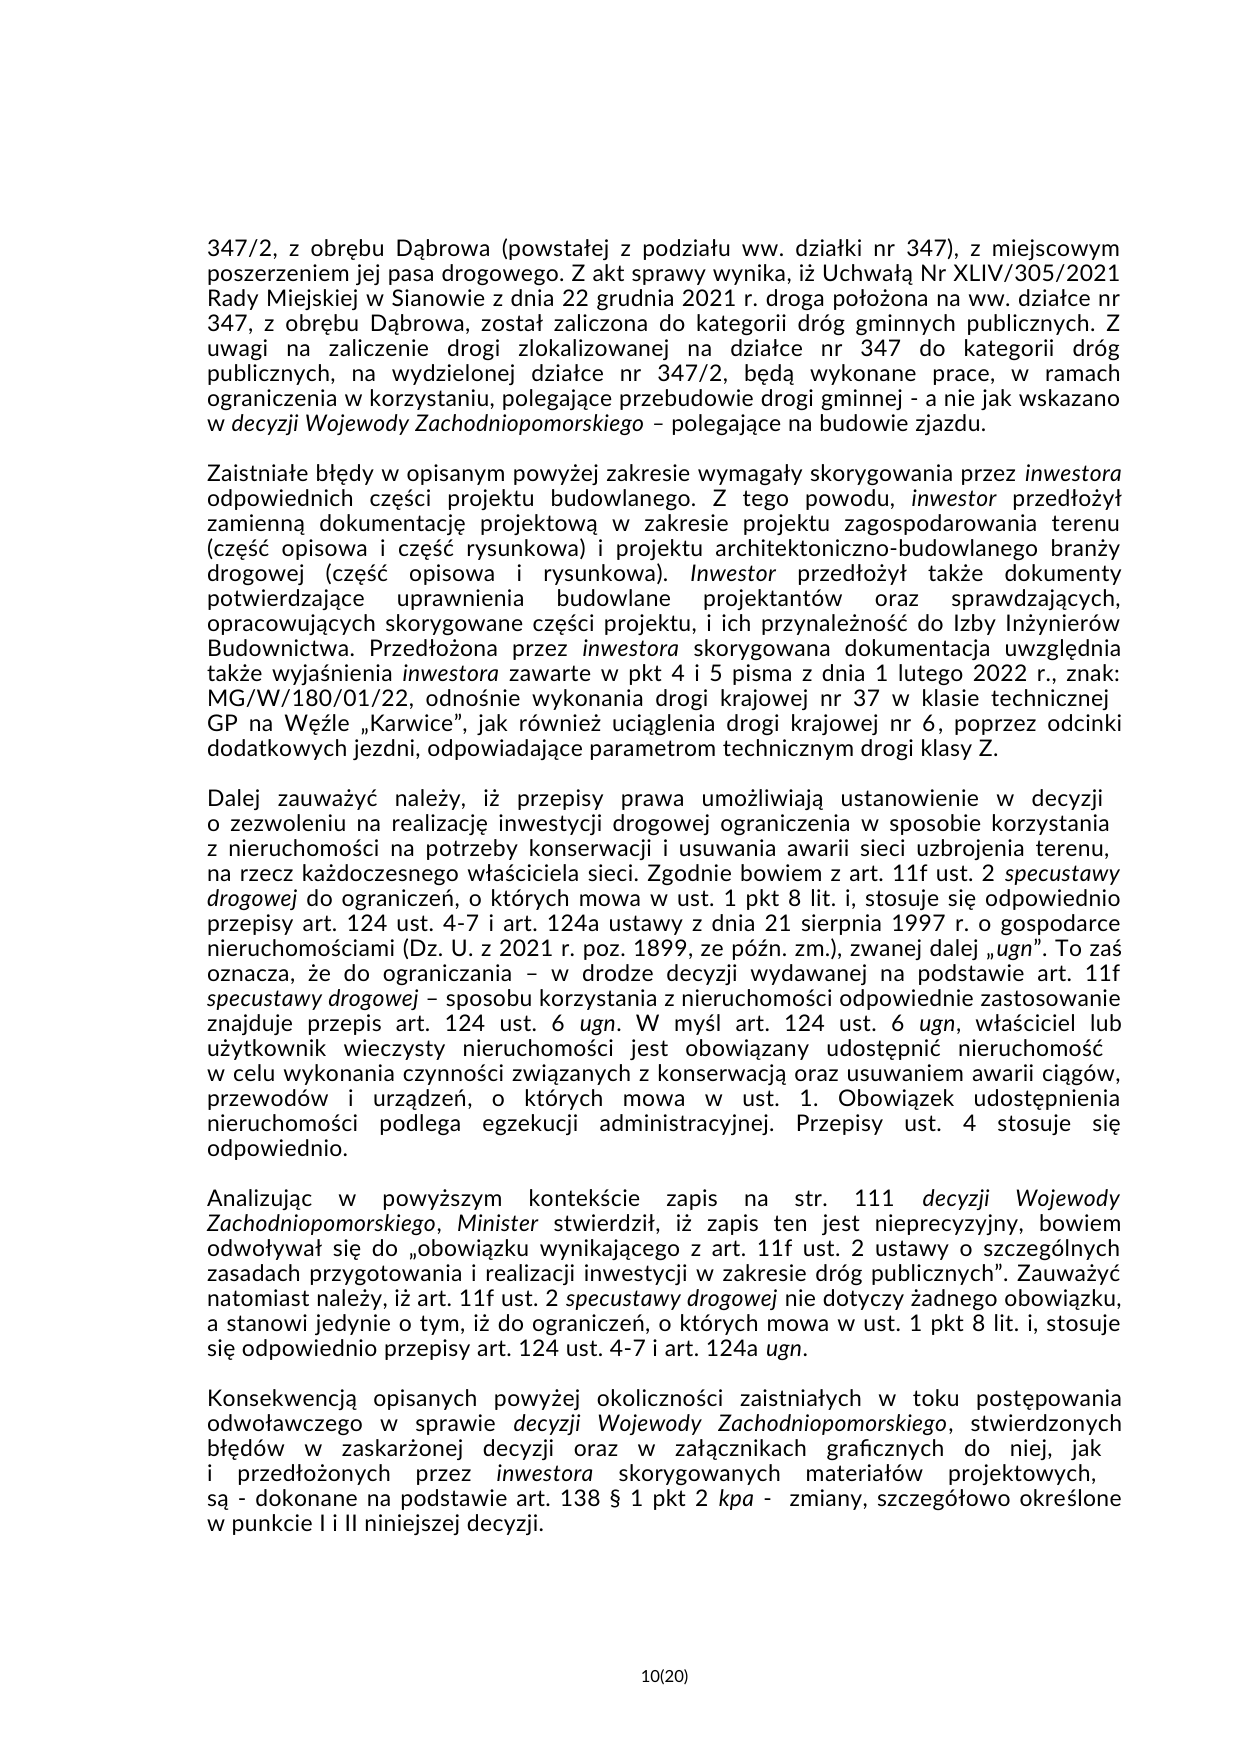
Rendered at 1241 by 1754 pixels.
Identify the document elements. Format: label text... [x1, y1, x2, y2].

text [207, 236, 1122, 436]
text Zaistniałe błędy w opisanym powyżej zakresie wymagały skorygowania przez inwestora odpowiednich części projektu budowlanego. Z tego powodu, inwestor przedłożył zamienną dokumentację projektową w zakresie projektu zagospodarowania terenu (część opisowa i część rysunkowa) i projektu architektoniczno-budowlanego branży drogowej (część opisowa i rysunkowa). Inwestor przedłożył także dokumenty potwierdzające uprawnienia budowlane projektantów oraz sprawdzających, opracowujących skorygowane części projektu, i ich przynależność do Izby Inżynierów Budownictwa. Przedłożona przez inwestora skorygowana dokumentacja uwzględnia także wyjaśnienia inwestora zawarte w pkt 4 i 5 pisma z dnia 1 lutego 2022 r., znak: MG/W/180/01/22, odnośnie wykonania drogi krajowej nr 37 w klasie technicznej GP na Węźle „Karwice”, jak również uciąglenia drogi krajowej nr 6, poprzez odcinki dodatkowych jezdni, odpowiadające parametrom technicznym drogi klasy Z. [207, 461, 1122, 761]
text Konsekwencją opisanych powyżej okoliczności zaistniałych w toku postępowania odwoławczego w sprawie decyzji Wojewody Zachodniopomorskiego, stwierdzonych błędów w zaskarżonej decyzji oraz w załącznikach graficznych do niej, jak i przedłożonych przez inwestora skorygowanych materiałów projektowych, są - dokonane na podstawie art. 138 § 1 pkt 2 kpa - zmiany, szczegółowo określone w punkcie I i II niniejszej decyzji. [207, 1386, 1122, 1536]
text Analizując w powyższym kontekście zapis na str. 111 decyzji Wojewody Zachodniopomorskiego, Minister stwierdził, iż zapis ten jest nieprecyzyjny, bowiem odwoływał się do „obowiązku wynikającego z art. 11f ust. 2 ustawy o szczególnych zasadach przygotowania i realizacji inwestycji w zakresie dróg publicznych”. Zauważyć natomiast należy, iż art. 11f ust. 2 specustawy drogowej nie dotyczy żadnego obowiązku, a stanowi jedynie o tym, iż do ograniczeń, o których mowa w ust. 1 pkt 8 lit. i, stosuje się odpowiednio przepisy art. 124 ust. 4-7 i art. 124a ugn. [207, 1186, 1122, 1361]
text Dalej zauważyć należy, iż przepisy prawa umożliwiają ustanowienie w decyzji o zezwoleniu na realizację inwestycji drogowej ograniczenia w sposobie korzystania z nieruchomości na potrzeby konserwacji i usuwania awarii sieci uzbrojenia terenu, na rzecz każdoczesnego właściciela sieci. Zgodnie bowiem z art. 11f ust. 2 specustawy drogowej do ograniczeń, o których mowa w ust. 1 pkt 8 lit. i, stosuje się odpowiednio przepisy art. 124 ust. 4-7 i art. 124a ustawy z dnia 21 sierpnia 1997 r. o gospodarce nieruchomościami (Dz. U. z 2021 r. poz. 1899, ze późn. zm.), zwanej dalej „ugn”. To zaś oznacza, że do ograniczania – w drodze decyzji wydawanej na podstawie art. 11f specustawy drogowej – sposobu korzystania z nieruchomości odpowiednie zastosowanie znajduje przepis art. 124 ust. 6 ugn. W myśl art. 124 ust. 6 ugn, właściciel lub użytkownik wieczysty nieruchomości jest obowiązany udostępnić nieruchomość w celu wykonania czynności związanych z konserwacją oraz usuwaniem awarii ciągów, przewodów i urządzeń, o których mowa w ust. 1. Obowiązek udostępnienia nieruchomości podlega egzekucji administracyjnej. Przepisy ust. 4 stosuje się odpowiednio. [207, 786, 1122, 1161]
